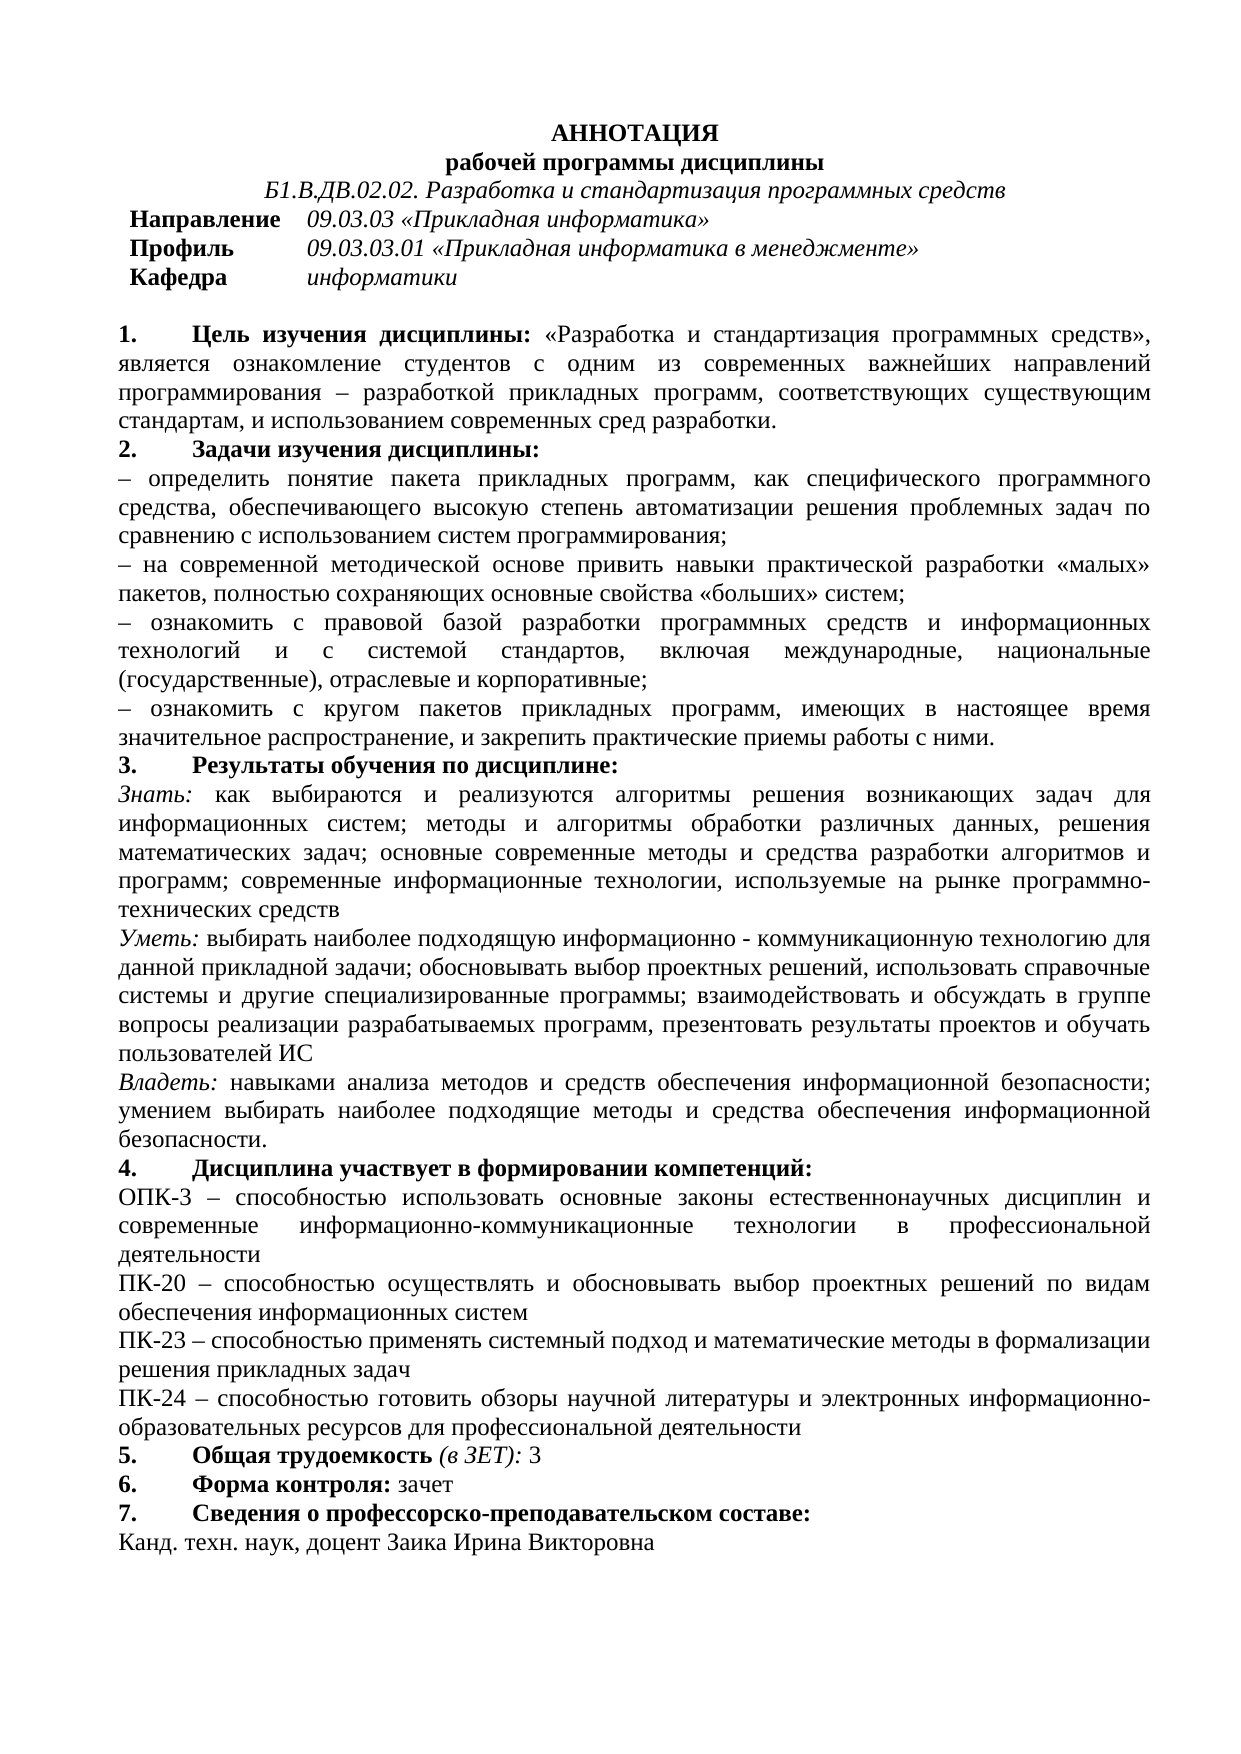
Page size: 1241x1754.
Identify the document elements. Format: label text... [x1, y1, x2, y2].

table_header 09.03.03 «Прикладная информатика» [295, 204, 1104, 233]
text – ознакомить с правовой базой разработки программных средств и информационных технологий и с системой стандартов, включая международные, национальные (государственные), отраслевые и корпоративные; [118, 607, 1152, 693]
text – на современной методической основе привить навыки практической разработки «малых» пакетов, полностью сохраняющих основные свойства «больших» систем; [118, 549, 1152, 607]
text рабочей программы дисциплины [118, 147, 1152, 176]
list Форма контроля: зачет [118, 1469, 1152, 1498]
list Сведения о профессорско-преподавательском составе: [118, 1498, 1152, 1527]
text – ознакомить с кругом пакетов прикладных программ, имеющих в настоящее время значительное распространение, и закрепить практические приемы работы с ними. [118, 693, 1152, 751]
text – определить понятие пакета прикладных программ, как специфического программного средства, обеспечивающего высокую степень автоматизации решения проблемных задач по сравнению с использованием систем программирования; [118, 463, 1152, 549]
text ПК-20 – способностью осуществлять и обосновывать выбор проектных решений по видам обеспечения информационных систем [118, 1268, 1152, 1326]
text ОПК-3 – способностью использовать основные законы естественнонаучных дисциплин и современные информационно-коммуникационные технологии в профессиональной деятельности [118, 1182, 1152, 1268]
text ПК-24 – способностью готовить обзоры научной литературы и электронных информационно-образовательных ресурсов для профессиональной деятельности [118, 1383, 1152, 1441]
list Общая трудоемкость (в ЗЕТ): 3 [118, 1441, 1152, 1469]
table_header Направление [118, 204, 295, 233]
text ПК-23 – способностью применять системный подход и математические методы в формализации решения прикладных задач [118, 1326, 1152, 1383]
list Результаты обучения по дисциплине: [118, 751, 1152, 779]
text Б1.В.ДВ.02.02. Разработка и стандартизация программных средств [118, 176, 1152, 204]
text Знать: как выбираются и реализуются алгоритмы решения возникающих задач для информационных систем; методы и алгоритмы обработки различных данных, решения математических задач; основные современные методы и средства разработки алгоритмов и программ; современные информационные технологии, используемые на рынке программно-технических средств [118, 779, 1152, 923]
table_cell Профиль [118, 233, 295, 262]
text АННОТАЦИЯ [118, 118, 1152, 147]
table_cell 09.03.03.01 «Прикладная информатика в менеджменте» [295, 233, 1104, 262]
table_cell Кафедра [118, 262, 295, 291]
list Дисциплина участвует в формировании компетенций: [118, 1153, 1152, 1182]
list Цель изучения дисциплины: «Разработка и стандартизация программных средств», является ознакомление студентов с одним из современных важнейших направлений программирования – разработкой прикладных программ, соответствующих существующим стандартам, и использованием современных сред разработки. [118, 319, 1152, 434]
list Канд. техн. наук, доцент Заика Ирина Викторовна [118, 1527, 1152, 1556]
list Владеть: навыками анализа методов и средств обеспечения информационной безопасности; умением выбирать наиболее подходящие методы и средства обеспечения информационной безопасности. [118, 1067, 1152, 1153]
table_cell информатики [295, 262, 1104, 291]
list Задачи изучения дисциплины: [118, 434, 1152, 463]
list Уметь: выбирать наиболее подходящую информационно - коммуникационную технологию для данной прикладной задачи; обосновывать выбор проектных решений, использовать справочные системы и другие специализированные программы; взаимодействовать и обсуждать в группе вопросы реализации разрабатываемых программ, презентовать результаты проектов и обучать пользователей ИС [118, 923, 1152, 1067]
